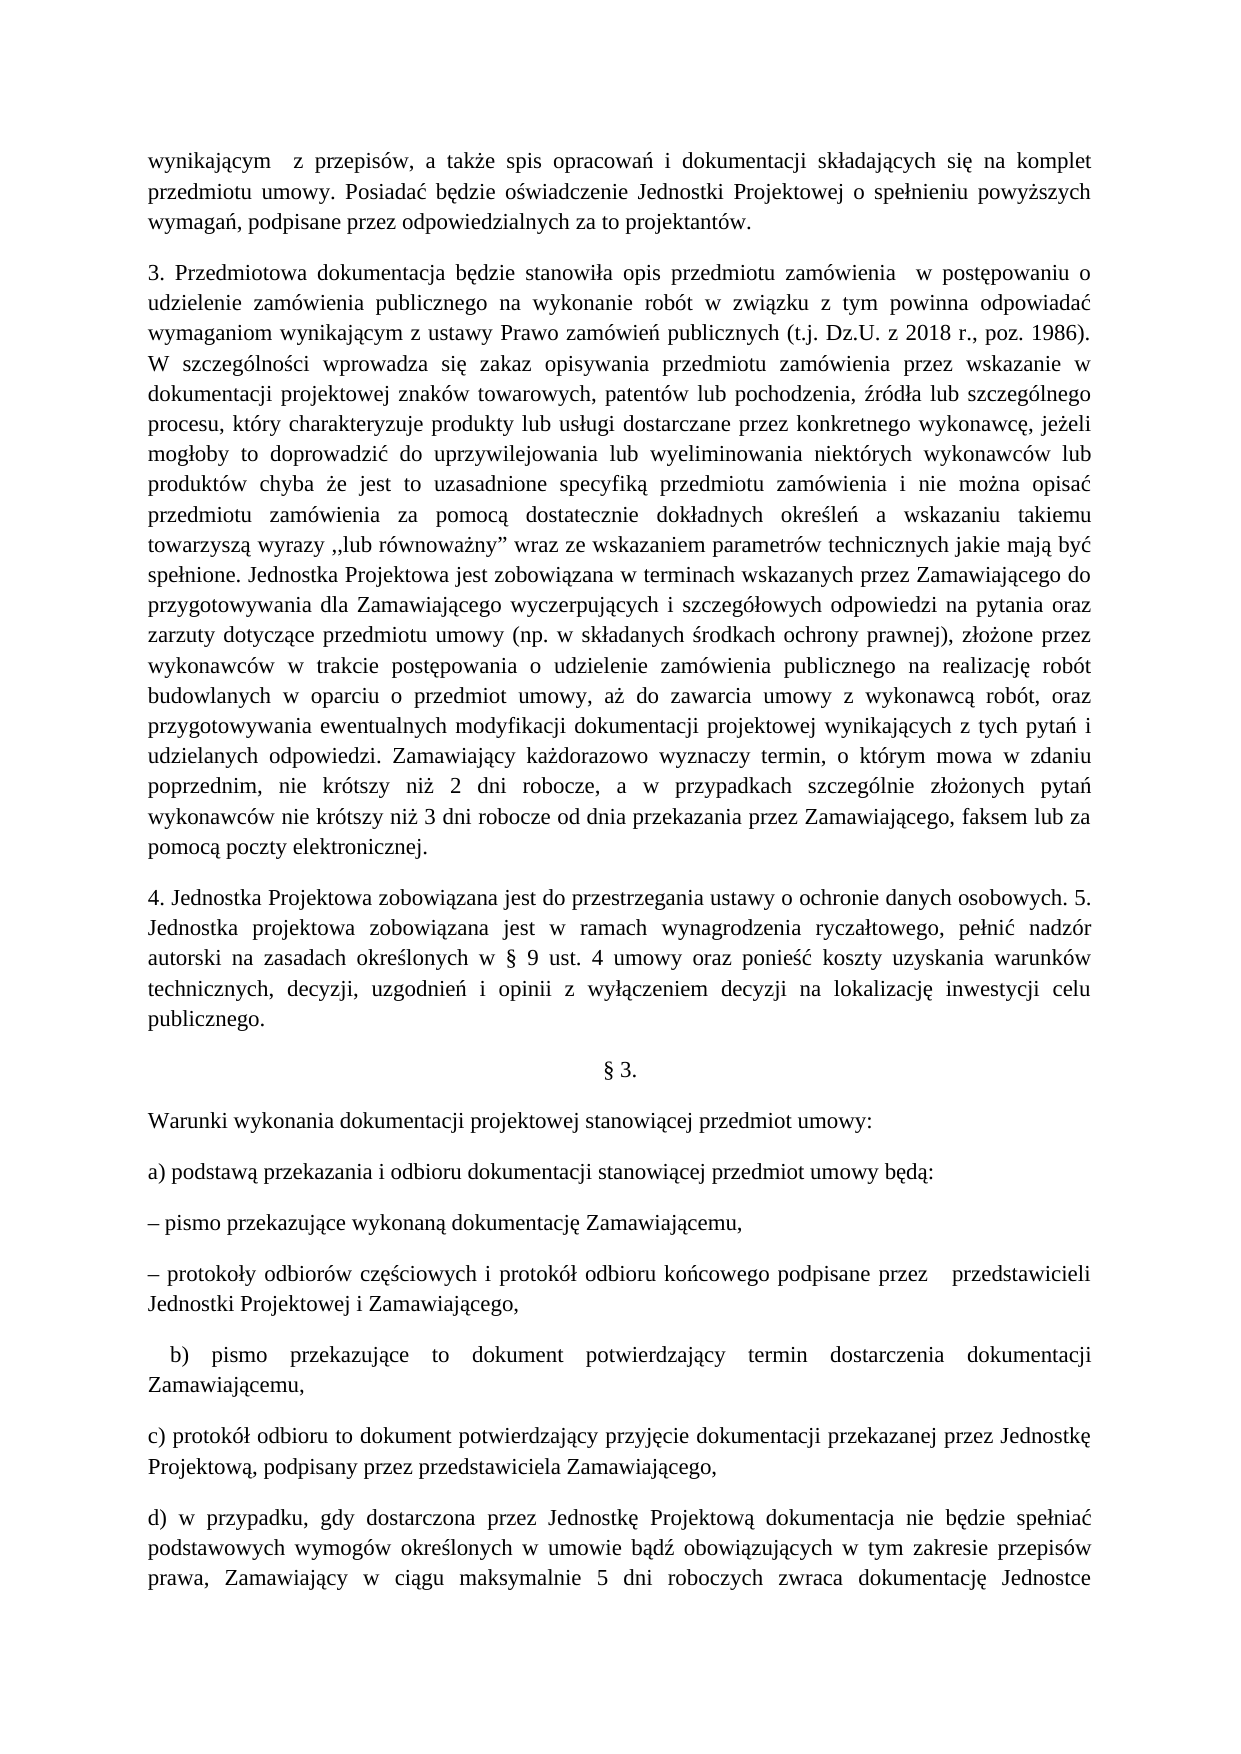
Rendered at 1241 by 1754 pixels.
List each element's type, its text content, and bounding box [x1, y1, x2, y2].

text 3. Przedmiotowa dokumentacja będzie stanowiła opis przedmiotu zamówienia w postępowaniu o udzielenie zamówienia publicznego na wykonanie robót w związku z tym powinna odpowiadać wymaganiom wynikającym z ustawy Prawo zamówień publicznych (t.j. Dz.U. z 2018 r., poz. 1986). W szczególności wprowadza się zakaz opisywania przedmiotu zamówienia przez wskazanie w dokumentacji projektowej znaków towarowych, patentów lub pochodzenia, źródła lub szczególnego procesu, który charakteryzuje produkty lub usługi dostarczane przez konkretnego wykonawcę, jeżeli mogłoby to doprowadzić do uprzywilejowania lub wyeliminowania niektórych wykonawców lub produktów chyba że jest to uzasadnione specyfiką przedmiotu zamówienia i nie można opisać przedmiotu zamówienia za pomocą dostatecznie dokładnych określeń a wskazaniu takiemu towarzyszą wyrazy ,,lub równoważny” wraz ze wskazaniem parametrów technicznych jakie mają być spełnione. Jednostka Projektowa jest zobowiązana w terminach wskazanych przez Zamawiającego do przygotowywania dla Zamawiającego wyczerpujących i szczegółowych odpowiedzi na pytania oraz zarzuty dotyczące przedmiotu umowy (np. w składanych środkach ochrony prawnej), złożone przez wykonawców w trakcie postępowania o udzielenie zamówienia publicznego na realizację robót budowlanych w oparciu o przedmiot umowy, aż do zawarcia umowy z wykonawcą robót, oraz przygotowywania ewentualnych modyfikacji dokumentacji projektowej wynikających z tych pytań i udzielanych odpowiedzi. Zamawiający każdorazowo wyznaczy termin, o którym mowa w zdaniu poprzednim, nie krótszy niż 2 dni robocze, a w przypadkach szczególnie złożonych pytań wykonawców nie krótszy niż 3 dni robocze od dnia przekazania przez Zamawiającego, faksem lub za pomocą poczty elektronicznej. [148, 259, 1093, 859]
text § 3. [148, 1056, 1093, 1082]
text – protokoły odbiorów częściowych i protokół odbioru końcowego podpisane przez przedstawicieli Jednostki Projektowej i Zamawiającego, [148, 1260, 1093, 1317]
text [148, 148, 1093, 234]
text c) protokół odbioru to dokument potwierdzający przyjęcie dokumentacji przekazanej przez Jednostkę Projektową, podpisany przez przedstawiciela Zamawiającego, [148, 1423, 1093, 1479]
text 4. Jednostka Projektowa zobowiązana jest do przestrzegania ustawy o ochronie danych osobowych. 5. Jednostka projektowa zobowiązana jest w ramach wynagrodzenia ryczałtowego, pełnić nadzór autorski na zasadach określonych w § 9 ust. 4 umowy oraz ponieść koszty uzyskania warunków technicznych, decyzji, uzgodnień i opinii z wyłączeniem decyzji na lokalizację inwestycji celu publicznego. [148, 884, 1093, 1031]
text b) pismo przekazujące to dokument potwierdzający termin dostarczenia dokumentacji Zamawiającemu, [148, 1341, 1093, 1398]
text a) podstawą przekazania i odbioru dokumentacji stanowiącej przedmiot umowy będą: [148, 1158, 1093, 1184]
text Warunki wykonania dokumentacji projektowej stanowiącej przedmiot umowy: [148, 1107, 1093, 1133]
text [148, 1504, 1093, 1591]
text – pismo przekazujące wykonaną dokumentację Zamawiającemu, [148, 1209, 1093, 1235]
